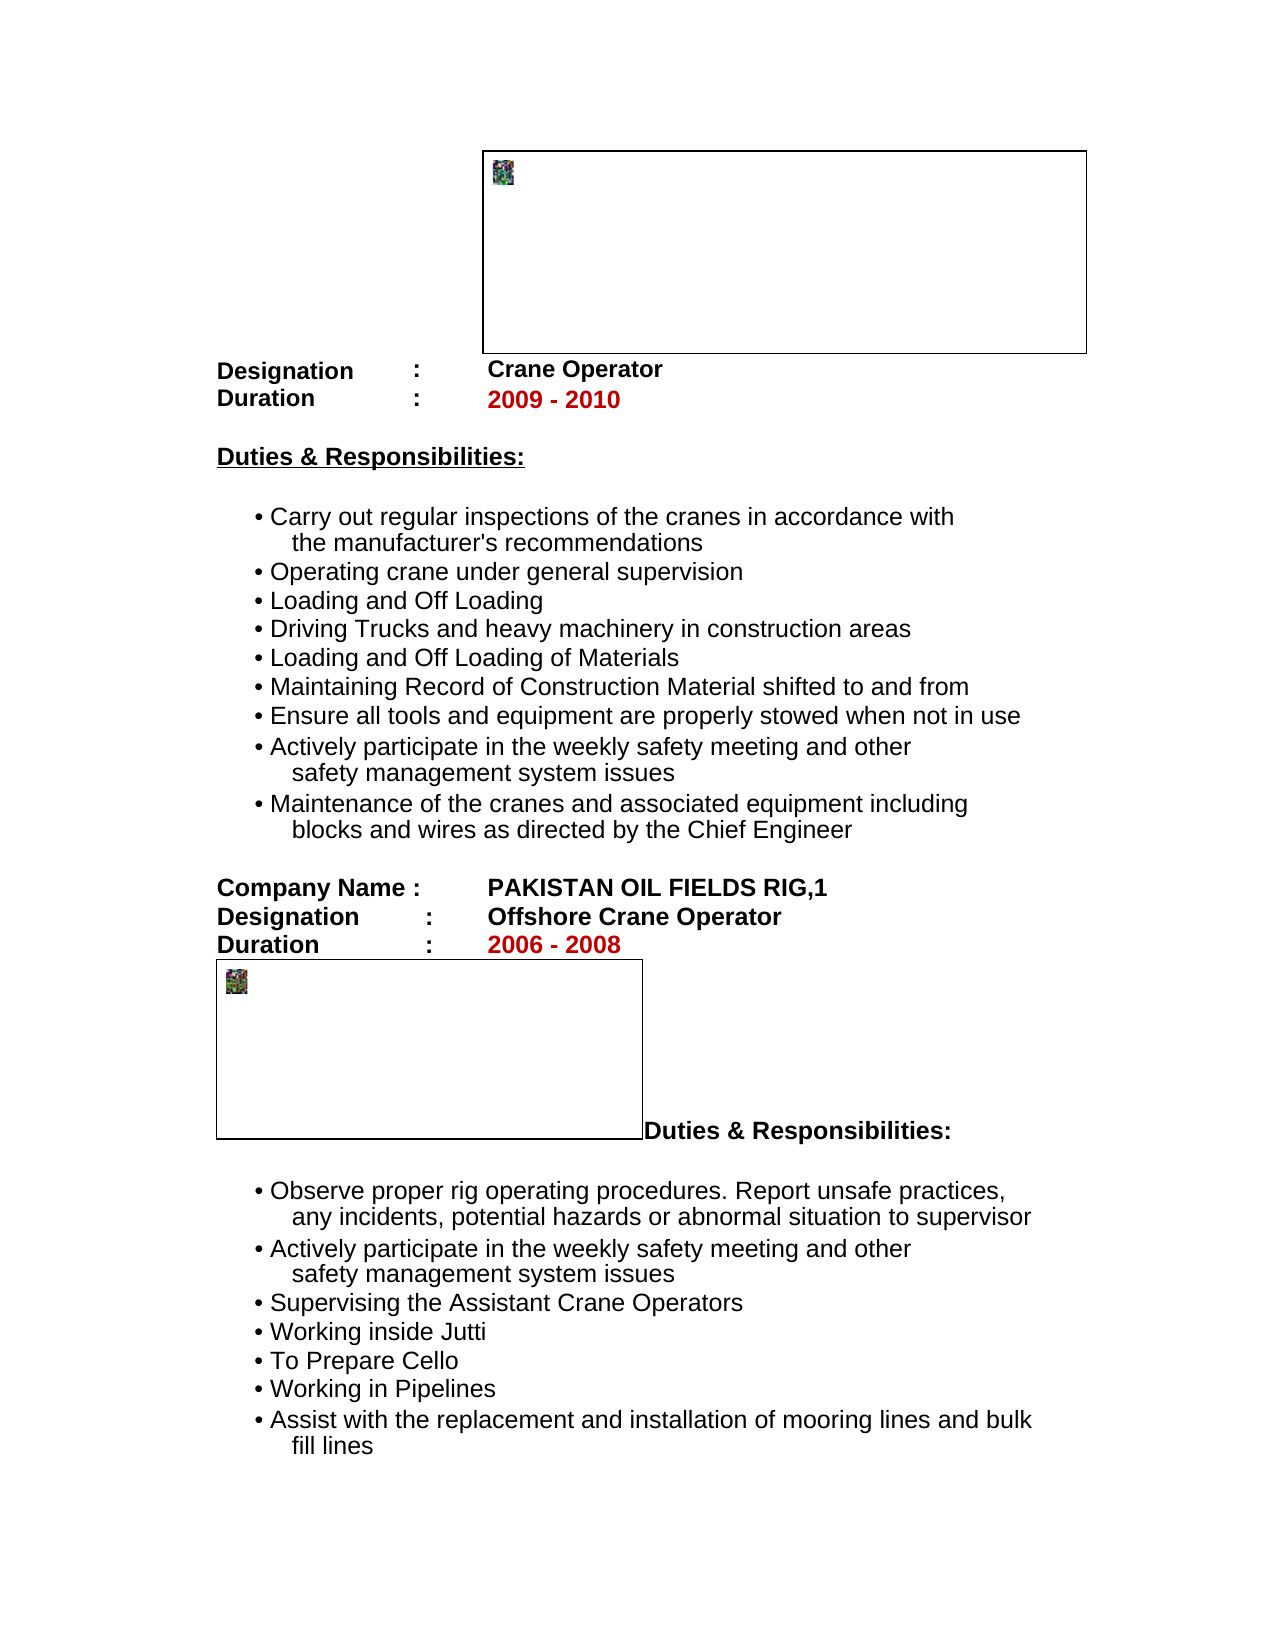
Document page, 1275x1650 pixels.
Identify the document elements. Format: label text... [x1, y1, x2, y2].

text • Supervising the Assistant Crane Operators [254, 1288, 1125, 1317]
text • Assist with the replacement and installation of mooring lines and bulk fill lines [254, 1408, 1056, 1460]
text • Loading and Off Loading [254, 586, 1125, 614]
text • Working in Pipelines [254, 1374, 1125, 1403]
table_cell : [385, 901, 454, 930]
text Duties & Responsibilities: [217, 442, 1125, 471]
text 2009 - 2010 [487, 384, 1125, 413]
table_cell Offshore Crane Operator [454, 901, 831, 930]
text • Loading and Off Loading of Materials [254, 643, 1125, 672]
text Duties & Responsibilities: [644, 1116, 1125, 1145]
text • Carry out regular inspections of the cranes in accordance with the manufacturer's recommendations [254, 505, 989, 557]
table_cell 2006 - 2008 [454, 930, 831, 959]
text • To Prepare Cello [254, 1346, 1125, 1374]
text • Ensure all tools and equipment are properly stowed when not in use [254, 701, 1125, 729]
table_cell Designation [217, 901, 385, 930]
table_header Company Name : [217, 873, 454, 901]
text • Driving Trucks and heavy machinery in construction areas [254, 614, 1125, 643]
text • Working inside Jutti [254, 1317, 1125, 1346]
table_cell Duration [217, 930, 385, 959]
text • Observe proper rig operating procedures. Report unsafe practices, any incidents, potential hazards or abnormal situation to supervisor [254, 1179, 1046, 1231]
picture [226, 969, 248, 994]
text • Maintenance of the cranes and associated equipment including blocks and wires as directed by the Chief Engineer [254, 792, 1039, 844]
text • Actively participate in the weekly safety meeting and other safety management system issues [254, 1236, 979, 1288]
text • Actively participate in the weekly safety meeting and other safety management system issues [254, 735, 979, 786]
text • Maintaining Record of Construction Material shifted to and from [254, 672, 1125, 701]
text Crane Operator [487, 355, 1125, 382]
picture [492, 160, 514, 185]
text • Operating crane under general supervision [254, 557, 1125, 586]
text Designation Duration [217, 359, 358, 411]
table_header PAKISTAN OIL FIELDS RIG,1 [454, 873, 831, 901]
table_cell : [385, 930, 454, 959]
